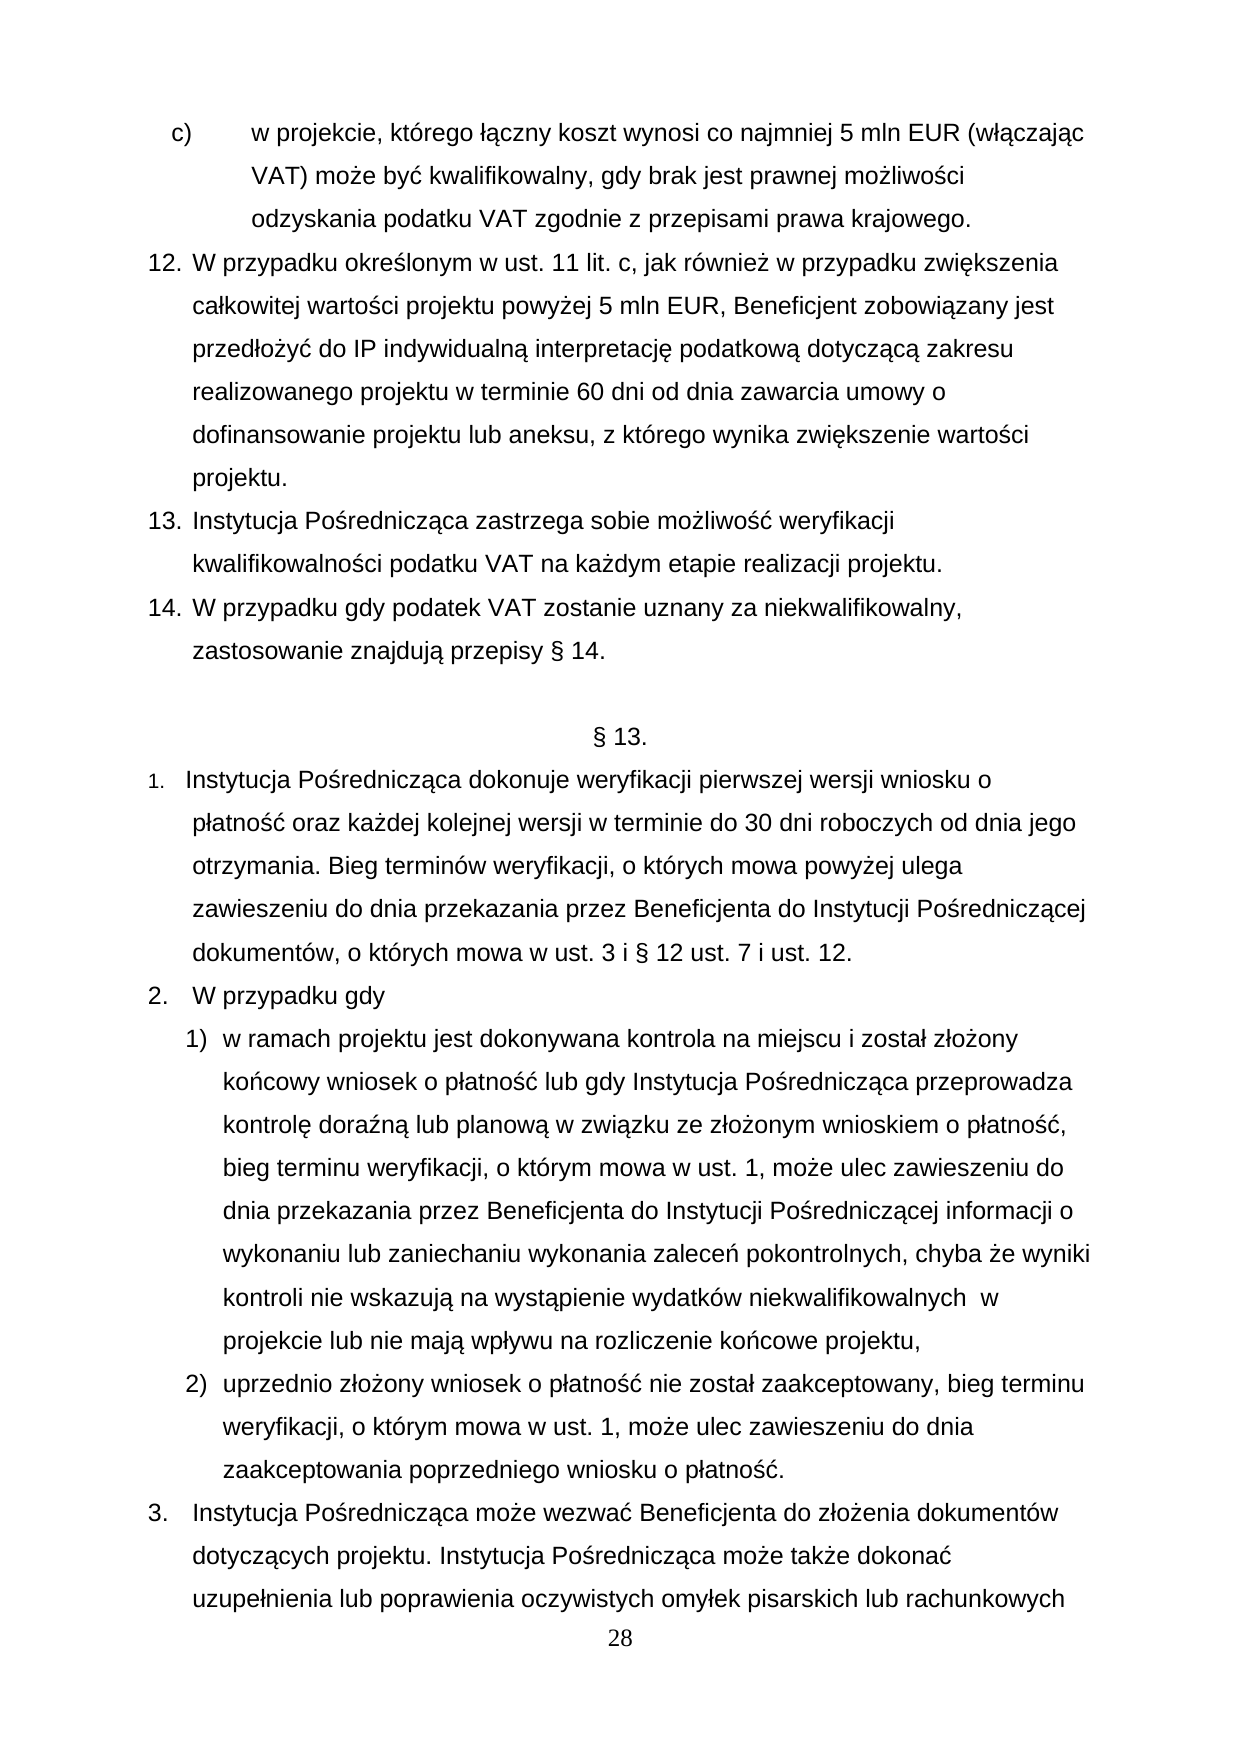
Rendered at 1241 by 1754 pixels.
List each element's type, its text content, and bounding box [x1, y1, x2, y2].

list W przypadku określonym w ust. 11 lit. c, jak również w przypadku zwiększenia całkowitej wartości projektu powyżej 5 mln EUR, Beneficjent zobowiązany jest przedłożyć do IP indywidualną interpretację podatkową dotyczącą zakresu realizowanego projektu w terminie 60 dni od dnia zawarcia umowy o dofinansowanie projektu lub aneksu, z którego wynika zwiększenie wartości projektu. [148, 247, 1092, 492]
list Instytucja Pośrednicząca dokonuje weryfikacji pierwszej wersji wniosku o płatność oraz każdej kolejnej wersji w terminie do 30 dni roboczych od dnia jego otrzymania. Bieg terminów weryfikacji, o których mowa powyżej ulega zawieszeniu do dnia przekazania przez Beneficjenta do Instytucji Pośredniczącej dokumentów, o których mowa w ust. 3 i § 12 ust. 7 i ust. 12. [148, 765, 1092, 966]
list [148, 1498, 1092, 1613]
list W przypadku gdy podatek VAT zostanie uznany za niekwalifikowalny, zastosowanie znajdują przepisy § 14. [148, 592, 1092, 664]
list uprzednio złożony wniosek o płatność nie został zaakceptowany, bieg terminu weryfikacji, o którym mowa w ust. 1, może ulec zawieszeniu do dnia zaakceptowania poprzedniego wniosku o płatność. [185, 1369, 1092, 1484]
list w ramach projektu jest dokonywana kontrola na miejscu i został złożony końcowy wniosek o płatność lub gdy Instytucja Pośrednicząca przeprowadza kontrolę doraźną lub planową w związku ze złożonym wnioskiem o płatność, bieg terminu weryfikacji, o którym mowa w ust. 1, może ulec zawieszeniu do dnia przekazania przez Beneficjenta do Instytucji Pośredniczącej informacji o wykonaniu lub zaniechaniu wykonania zaleceń pokontrolnych, chyba że wyniki kontroli nie wskazują na wystąpienie wydatków niekwalifikowalnych w projekcie lub nie mają wpływu na rozliczenie końcowe projektu, [185, 1024, 1092, 1354]
list W przypadku gdy [148, 981, 1092, 1009]
list w projekcie, którego łączny koszt wynosi co najmniej 5 mln EUR (włączając VAT) może być kwalifikowalny, gdy brak jest prawnej możliwości odzyskania podatku VAT zgodnie z przepisami prawa krajowego. [192, 118, 1092, 233]
text § 13. [148, 722, 1092, 751]
list Instytucja Pośrednicząca zastrzega sobie możliwość weryfikacji kwalifikowalności podatku VAT na każdym etapie realizacji projektu. [148, 506, 1092, 578]
